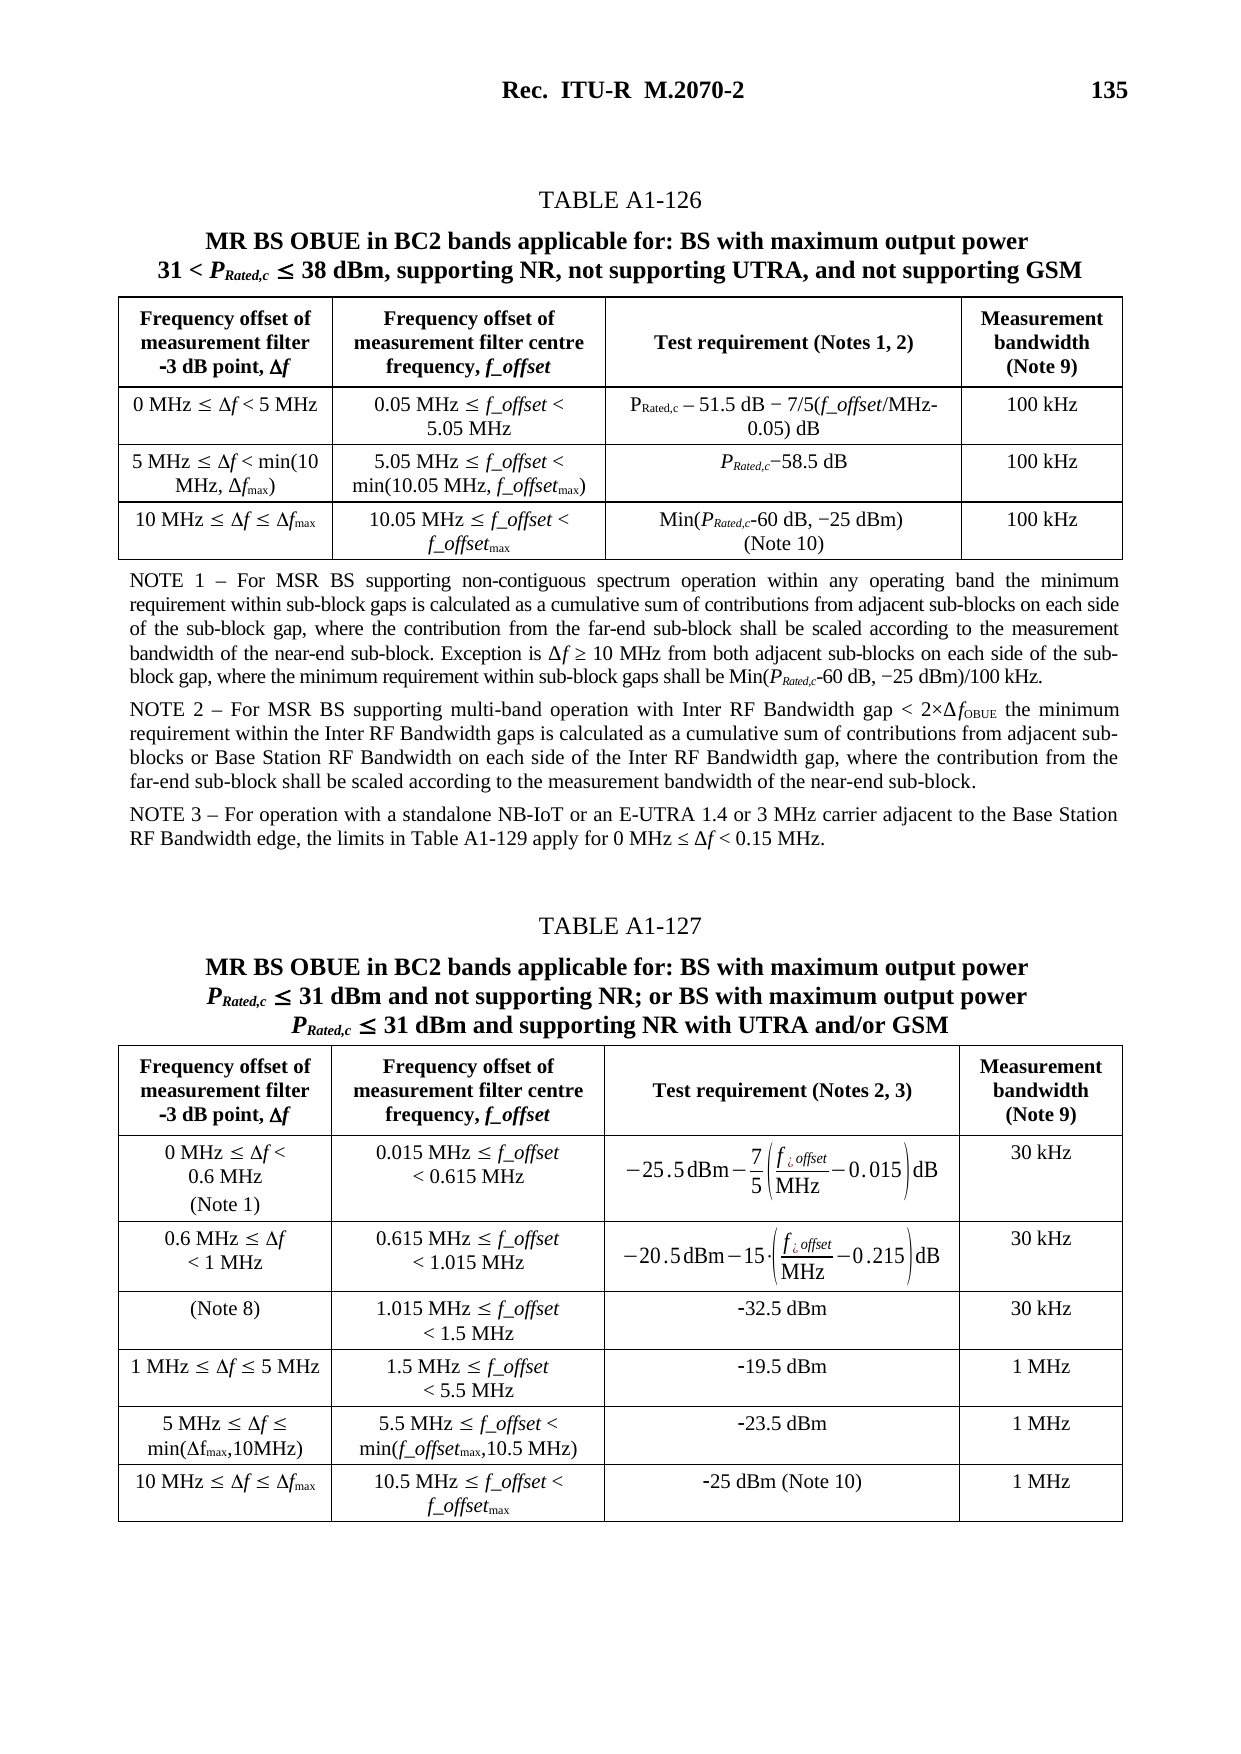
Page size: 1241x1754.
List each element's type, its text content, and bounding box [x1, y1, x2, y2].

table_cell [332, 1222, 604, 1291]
text TABLE A1-126 [118, 185, 1122, 214]
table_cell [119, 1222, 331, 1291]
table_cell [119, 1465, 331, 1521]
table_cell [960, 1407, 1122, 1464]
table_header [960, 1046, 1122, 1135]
text TABLE A1-127 [118, 911, 1122, 940]
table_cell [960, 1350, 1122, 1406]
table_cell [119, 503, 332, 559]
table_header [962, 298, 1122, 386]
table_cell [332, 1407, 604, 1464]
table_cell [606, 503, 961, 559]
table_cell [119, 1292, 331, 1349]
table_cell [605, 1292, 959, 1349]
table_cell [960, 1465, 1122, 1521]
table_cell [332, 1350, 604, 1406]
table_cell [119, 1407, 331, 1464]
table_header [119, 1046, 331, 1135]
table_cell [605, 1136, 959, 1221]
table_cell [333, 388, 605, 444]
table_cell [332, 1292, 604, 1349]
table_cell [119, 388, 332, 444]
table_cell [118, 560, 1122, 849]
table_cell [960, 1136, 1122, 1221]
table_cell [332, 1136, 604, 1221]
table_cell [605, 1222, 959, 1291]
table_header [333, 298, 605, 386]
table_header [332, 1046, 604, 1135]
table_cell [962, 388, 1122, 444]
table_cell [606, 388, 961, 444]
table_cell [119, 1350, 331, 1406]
title MR BS OBUE in BC2 bands applicable for: BS with maximum output power PRated,c 31 dBm and not supporting NR; or BS with maximum output power PRated,c 31 dBm and supporting NR with UTRA and/or GSM [118, 952, 1122, 1039]
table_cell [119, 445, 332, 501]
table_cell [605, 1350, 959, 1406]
title MR BS OBUE in BC2 bands applicable for: BS with maximum output power 31 < PRated,c 38 dBm, supporting NR, not supporting UTRA, and not supporting GSM [118, 226, 1122, 284]
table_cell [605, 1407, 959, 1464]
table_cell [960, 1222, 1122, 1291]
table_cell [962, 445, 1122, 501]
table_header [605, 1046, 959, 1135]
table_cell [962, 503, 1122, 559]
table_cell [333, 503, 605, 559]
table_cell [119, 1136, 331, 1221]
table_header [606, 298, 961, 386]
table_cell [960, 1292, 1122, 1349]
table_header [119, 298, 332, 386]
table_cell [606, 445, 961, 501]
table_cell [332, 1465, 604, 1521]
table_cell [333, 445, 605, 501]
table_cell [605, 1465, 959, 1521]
